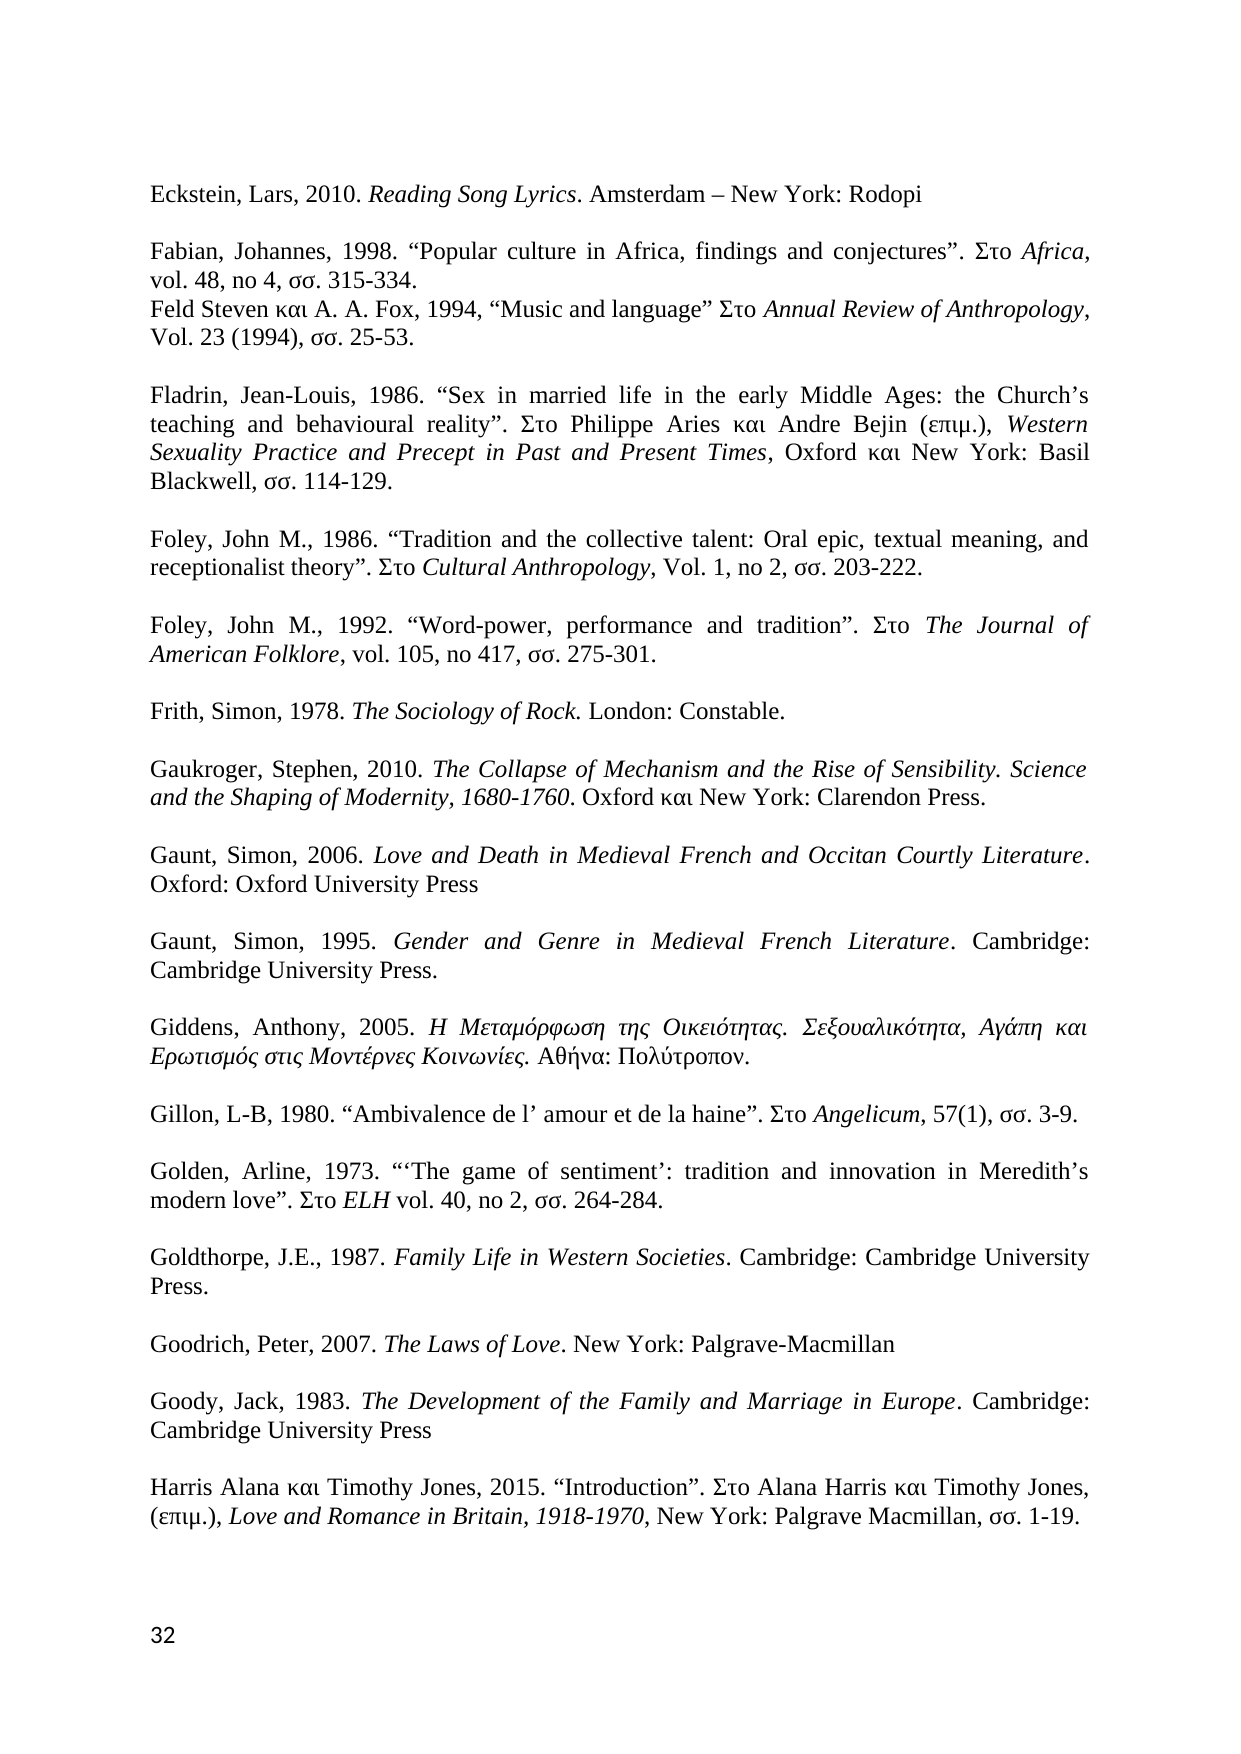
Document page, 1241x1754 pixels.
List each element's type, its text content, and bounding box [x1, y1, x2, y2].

text Foley, John M., 1986. “Tradition and the collective talent: Oral epic, textual meaning, and receptionalist theory”. Στο Cultural Anthropology, Vol. 1, no 2, σσ. 203-222. [150, 524, 1090, 581]
text Gaunt, Simon, 1995. Gender and Genre in Medieval French Literature. Cambridge: Cambridge University Press. [150, 926, 1090, 984]
text Goldthorpe, J.E., 1987. Family Life in Western Societies. Cambridge: Cambridge University Press. [150, 1242, 1090, 1300]
text Foley, John M., 1992. “Word-power, performance and tradition”. Στο The Journal of American Folklore, vol. 105, no 417, σσ. 275-301. [150, 610, 1090, 667]
text Golden, Arline, 1973. “‘The game of sentiment’: tradition and innovation in Meredith’s modern love”. Στο ELH vol. 40, no 2, σσ. 264-284. [150, 1156, 1090, 1214]
text Feld Steven και A. A. Fox, 1994, “Music and language” Στο Annual Review of Anthropology, Vol. 23 (1994), σσ. 25-53. [150, 294, 1090, 351]
text Eckstein, Lars, 2010. Reading Song Lyrics. Amsterdam – New York: Rodopi [150, 179, 1090, 207]
text Goodrich, Peter, 2007. The Laws of Love. New York: Palgrave-Macmillan [150, 1329, 1090, 1357]
text Gaunt, Simon, 2006. Love and Death in Medieval French and Occitan Courtly Literature. Oxford: Oxford University Press [150, 840, 1090, 897]
text Harris Alana και Timothy Jones, 2015. “Introduction”. Στο Alana Harris και Timothy Jones, (επιμ.), Love and Romance in Britain, 1918-1970, New York: Palgrave Macmillan, σσ. 1-19. [150, 1472, 1090, 1530]
text Gaukroger, Stephen, 2010. The Collapse of Mechanism and the Rise of Sensibility. Science and the Shaping of Modernity, 1680-1760. Oxford και New York: Clarendon Press. [150, 754, 1090, 811]
text Frith, Simon, 1978. The Sociology of Rock. London: Constable. [150, 696, 1090, 725]
text Fabian, Johannes, 1998. “Popular culture in Africa, findings and conjectures”. Στο Africa, vol. 48, no 4, σσ. 315-334. [150, 236, 1090, 294]
text Goody, Jack, 1983. The Development of the Family and Marriage in Europe. Cambridge: Cambridge University Press [150, 1386, 1090, 1444]
text Fladrin, Jean-Louis, 1986. “Sex in married life in the early Middle Ages: the Church’s teaching and behavioural reality”. Στο Philippe Aries και Andre Bejin (επιμ.), Western Sexuality Practice and Precept in Past and Present Times, Oxford και New York: Basil Blackwell, σσ. 114-129. [150, 380, 1090, 495]
text Gillon, L-B, 1980. “Ambivalence de l’ amour et de la haine”. Στο Angelicum, 57(1), σσ. 3-9. [150, 1099, 1090, 1127]
text Giddens, Anthony, 2005. Η Μεταμόρφωση της Οικειότητας. Σεξουαλικότητα, Αγάπη και Ερωτισμός στις Μοντέρνες Κοινωνίες. Αθήνα: Πολύτροπον. [150, 1012, 1090, 1070]
